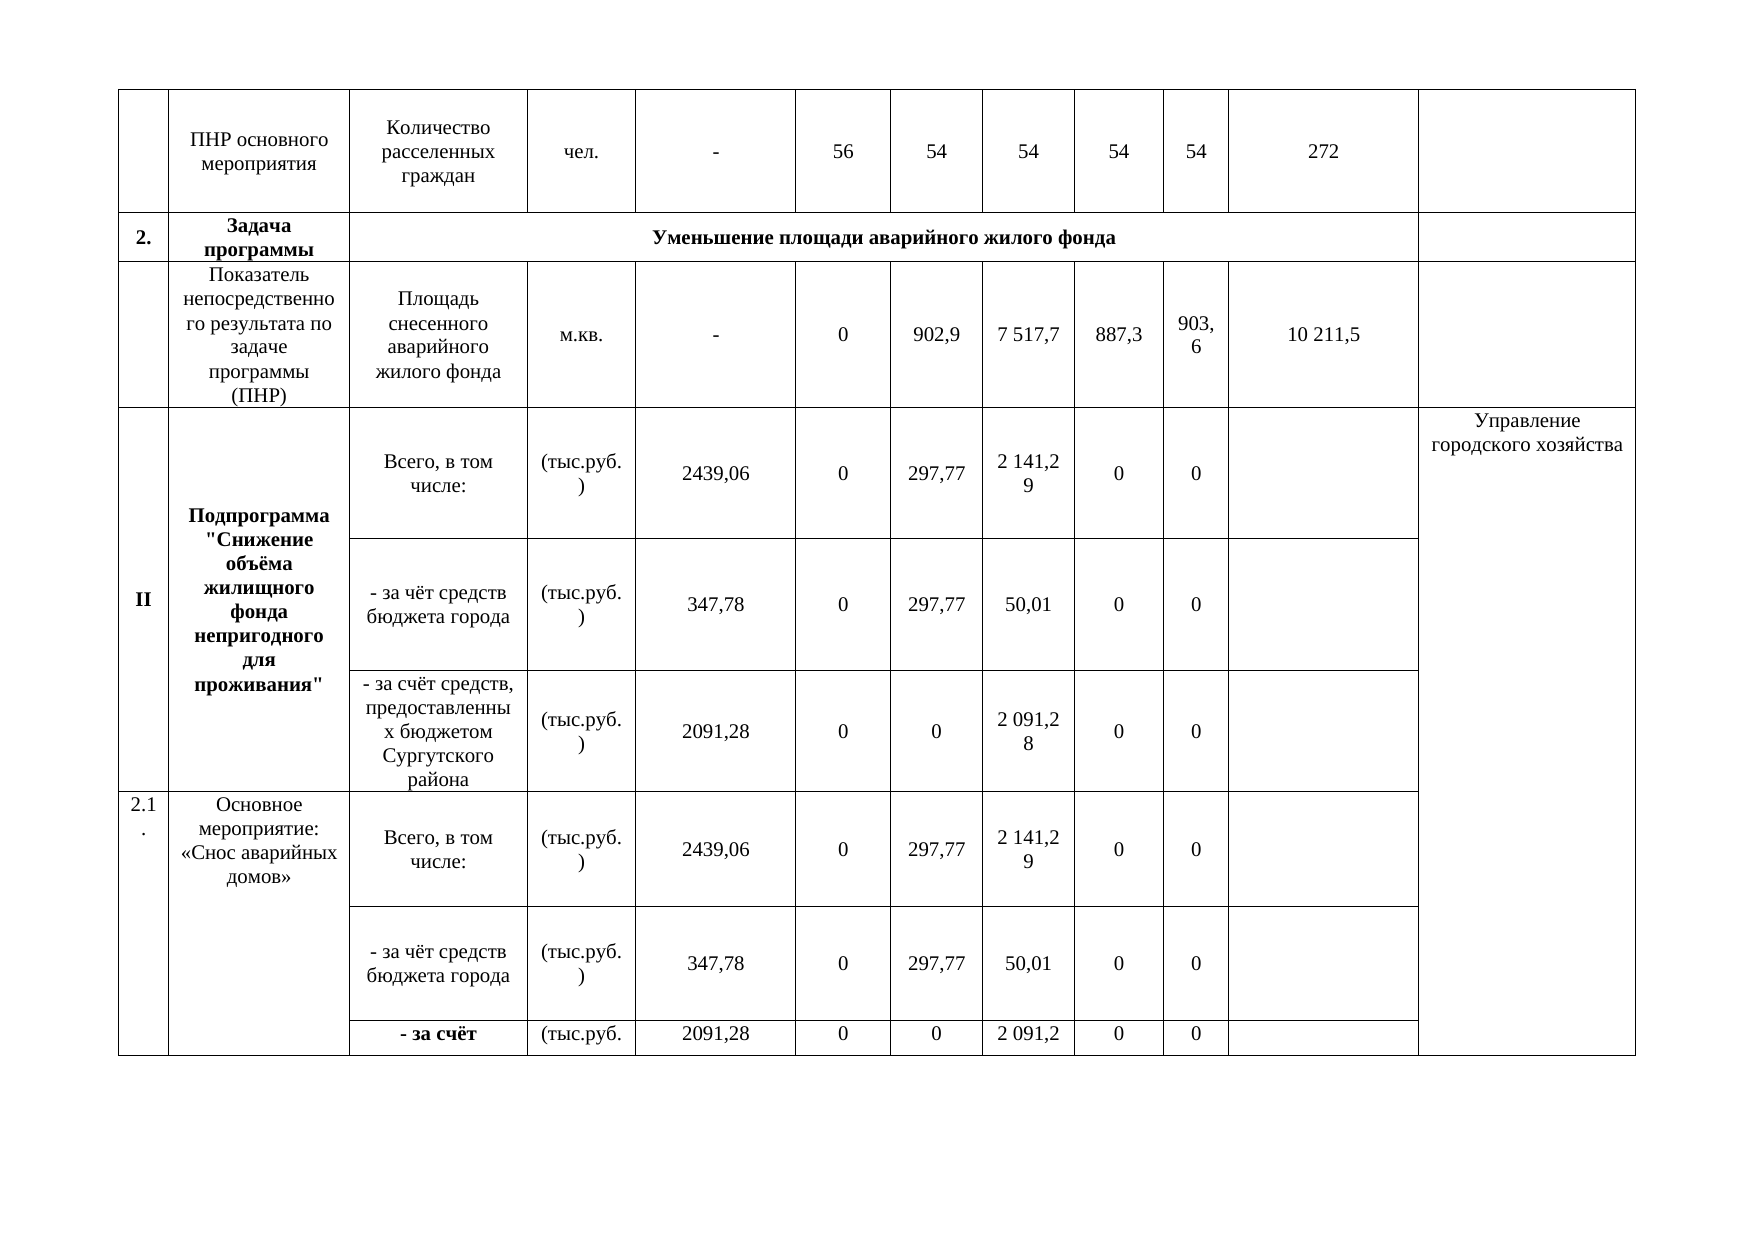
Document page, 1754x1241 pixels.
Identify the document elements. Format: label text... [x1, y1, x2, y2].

table_cell 0 [796, 671, 890, 791]
table_cell 2091,28 [636, 1021, 795, 1055]
table_cell - [636, 262, 795, 407]
table_cell - за чёт средств бюджета города [350, 539, 527, 669]
table_cell 2. [119, 213, 168, 261]
table_cell (тыс.руб.) [528, 1021, 635, 1055]
table_cell Уменьшение площади аварийного жилого фонда [350, 213, 1418, 261]
table_cell 297,77 [891, 539, 982, 669]
table_cell 903,6 [1164, 262, 1228, 407]
table_cell 2 091,28 [983, 1021, 1074, 1055]
table_cell (тыс.руб.) [528, 671, 635, 791]
table_cell 2091,28 [636, 671, 795, 791]
table_cell ПНР основного мероприятия [169, 90, 349, 212]
table_cell 0 [796, 1021, 890, 1055]
table_cell 54 [983, 90, 1074, 212]
table_cell 887,3 [1075, 262, 1163, 407]
table_cell II [119, 408, 168, 791]
table_cell 297,77 [891, 408, 982, 538]
table_cell [1229, 539, 1418, 669]
table_cell м.кв. [528, 262, 635, 407]
table_cell 0 [1164, 907, 1228, 1020]
table_cell 0 [1075, 671, 1163, 791]
table_cell 0 [796, 262, 890, 407]
table_cell 0 [891, 671, 982, 791]
table_cell 0 [1164, 1021, 1228, 1055]
table_cell (тыс.руб.) [528, 792, 635, 906]
table_cell 0 [796, 408, 890, 538]
table_cell Основное мероприятие: «Снос аварийных домов» [169, 792, 349, 1055]
table_cell 0 [1164, 671, 1228, 791]
table_cell 50,01 [983, 907, 1074, 1020]
table_cell [1229, 792, 1418, 906]
table_cell 2439,06 [636, 792, 795, 906]
table_cell 50,01 [983, 539, 1074, 669]
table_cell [350, 1021, 527, 1055]
table_cell 0 [1075, 907, 1163, 1020]
table_cell [1419, 213, 1635, 261]
table_cell 902,9 [891, 262, 982, 407]
table_cell 0 [891, 1021, 982, 1055]
table_cell 0 [796, 792, 890, 906]
table_cell (тыс.руб.) [528, 907, 635, 1020]
table_cell 272 [1229, 90, 1418, 212]
table_cell [1229, 408, 1418, 538]
table_cell 2 141,29 [983, 408, 1074, 538]
table_cell - за чёт средств бюджета города [350, 907, 527, 1020]
table_cell - [636, 90, 795, 212]
table_cell Всего, в том числе: [350, 792, 527, 906]
table_cell [1419, 262, 1635, 407]
table_cell - за счёт средств, предоставленных бюджетом Сургутского района [350, 671, 527, 791]
table_cell 54 [891, 90, 982, 212]
table_cell [119, 262, 168, 407]
table_cell Задача программы [169, 213, 349, 261]
table_cell (тыс.руб.) [528, 408, 635, 538]
table_cell [1229, 907, 1418, 1020]
table_cell 0 [1164, 539, 1228, 669]
table_cell 0 [1164, 792, 1228, 906]
table_cell 0 [1075, 539, 1163, 669]
table_cell Всего, в том числе: [350, 408, 527, 538]
table_cell Количество расселенных граждан [350, 90, 527, 212]
table_cell 0 [1075, 792, 1163, 906]
table_cell [1229, 671, 1418, 791]
table_cell 7 517,7 [983, 262, 1074, 407]
table_cell 0 [1075, 408, 1163, 538]
table_cell 0 [796, 907, 890, 1020]
table_cell 56 [796, 90, 890, 212]
table_cell 2 091,28 [983, 671, 1074, 791]
table_cell 54 [1164, 90, 1228, 212]
table_cell 2.1. [119, 792, 168, 1055]
table_cell Показатель непосредственного результата по задаче программы (ПНР) [169, 262, 349, 407]
table_cell Площадь снесенного аварийного жилого фонда [350, 262, 527, 407]
table_cell 2439,06 [636, 408, 795, 538]
table_cell 297,77 [891, 792, 982, 906]
table_cell [1229, 1021, 1418, 1055]
table_cell 0 [1075, 1021, 1163, 1055]
table_cell 0 [1164, 408, 1228, 538]
table_cell 297,77 [891, 907, 982, 1020]
table_cell 0 [796, 539, 890, 669]
table_cell 347,78 [636, 539, 795, 669]
table_cell 10 211,5 [1229, 262, 1418, 407]
table_cell [119, 90, 168, 212]
table_cell Подпрограмма "Снижение объёма жилищного фонда непригодного для проживания" [169, 408, 349, 791]
table_cell Управление городского хозяйства [1419, 408, 1635, 1055]
table_cell 2 141,29 [983, 792, 1074, 906]
table_cell (тыс.руб.) [528, 539, 635, 669]
table_cell чел. [528, 90, 635, 212]
table_cell 347,78 [636, 907, 795, 1020]
table_cell 54 [1075, 90, 1163, 212]
